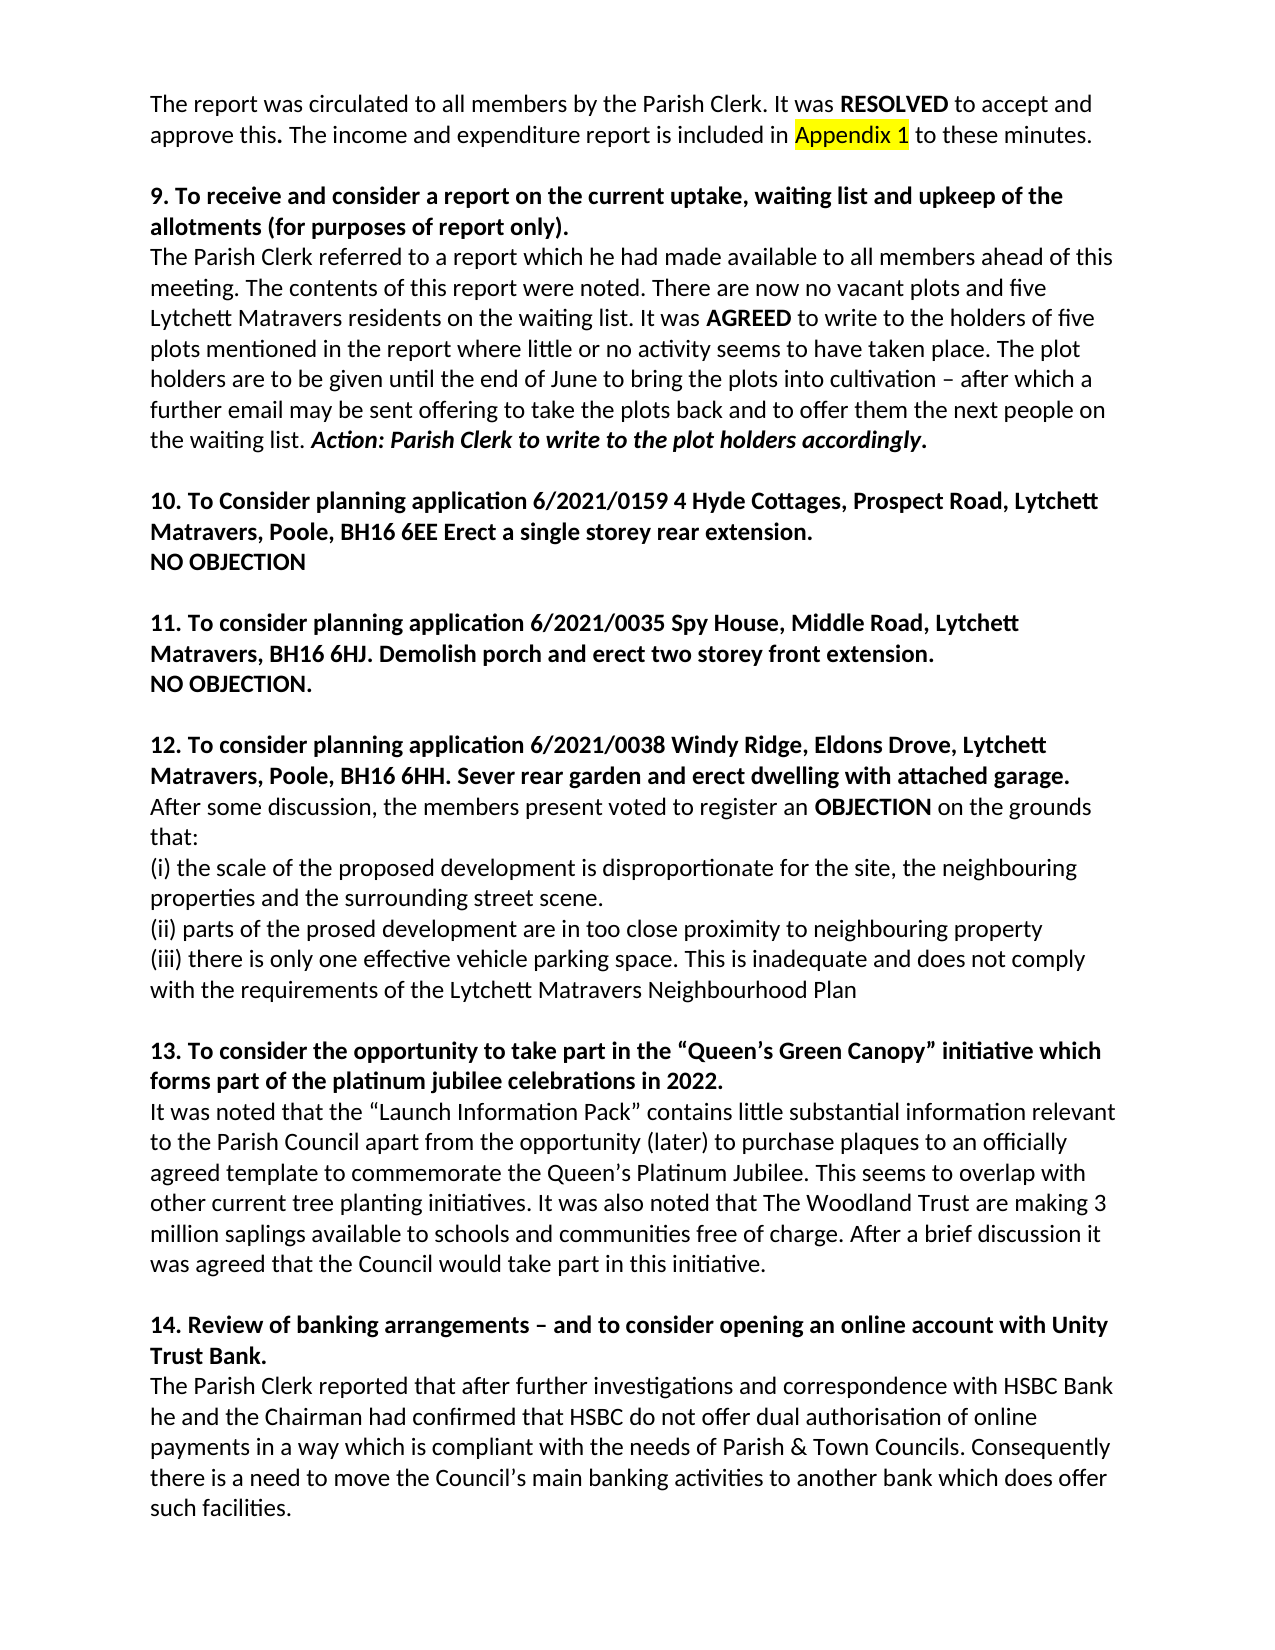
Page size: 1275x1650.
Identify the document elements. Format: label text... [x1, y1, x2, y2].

text (ii) parts of the prosed development are in too close proximity to neighbouring property [150, 913, 1125, 943]
subtitle 14. Review of banking arrangements – and to consider opening an online account with Unity Trust Bank. [150, 1309, 1125, 1371]
text The Parish Clerk reported that after further investigations and correspondence with HSBC Bank he and the Chairman had confirmed that HSBC do not offer dual authorisation of online payments in a way which is compliant with the needs of Parish & Town Councils. Consequently there is a need to move the Council’s main banking activities to another bank which does offer such facilities. [150, 1371, 1125, 1523]
subtitle 9. To receive and consider a report on the current uptake, waiting list and upkeep of the allotments (for purposes of report only). [150, 180, 1125, 241]
subtitle 13. To consider the opportunity to take part in the “Queen’s Green Canopy” initiative which forms part of the platinum jubilee celebrations in 2022. [150, 1035, 1125, 1096]
subtitle 10. To Consider planning application 6/2021/0159 4 Hyde Cottages, Prospect Road, Lytchett Matravers, Poole, BH16 6EE Erect a single storey rear extension. [150, 485, 1125, 546]
text NO OBJECTION [150, 546, 1125, 577]
text It was noted that the “Launch Information Pack” contains little substantial information relevant to the Parish Council apart from the opportunity (later) to purchase plaques to an officially agreed template to commemorate the Queen’s Platinum Jubilee. This seems to overlap with other current tree planting initiatives. It was also noted that The Woodland Trust are making 3 million saplings available to schools and communities free of charge. After a brief discussion it was agreed that the Council would take part in this initiative. [150, 1096, 1125, 1279]
text (iii) there is only one effective vehicle parking space. This is inadequate and does not comply with the requirements of the Lytchett Matravers Neighbourhood Plan [150, 943, 1125, 1004]
text NO OBJECTION. [150, 668, 1125, 699]
text The report was circulated to all members by the Parish Clerk. It was RESOLVED to accept and approve this. The income and expenditure report is included in Appendix 1 to these minutes. [150, 89, 1125, 150]
text (i) the scale of the proposed development is disproportionate for the site, the neighbouring properties and the surrounding street scene. [150, 852, 1125, 913]
subtitle 11. To consider planning application 6/2021/0035 Spy House, Middle Road, Lytchett Matravers, BH16 6HJ. Demolish porch and erect two storey front extension. [150, 607, 1125, 668]
subtitle 12. To consider planning application 6/2021/0038 Windy Ridge, Eldons Drove, Lytchett Matravers, Poole, BH16 6HH. Sever rear garden and erect dwelling with attached garage. [150, 729, 1125, 791]
text After some discussion, the members present voted to register an OBJECTION on the grounds that: [150, 791, 1125, 852]
text The Parish Clerk referred to a report which he had made available to all members ahead of this meeting. The contents of this report were noted. There are now no vacant plots and five Lytchett Matravers residents on the waiting list. It was AGREED to write to the holders of five plots mentioned in the report where little or no activity seems to have taken place. The plot holders are to be given until the end of June to bring the plots into cultivation – after which a further email may be sent offering to take the plots back and to offer them the next people on the waiting list. Action: Parish Clerk to write to the plot holders accordingly. [150, 241, 1125, 455]
